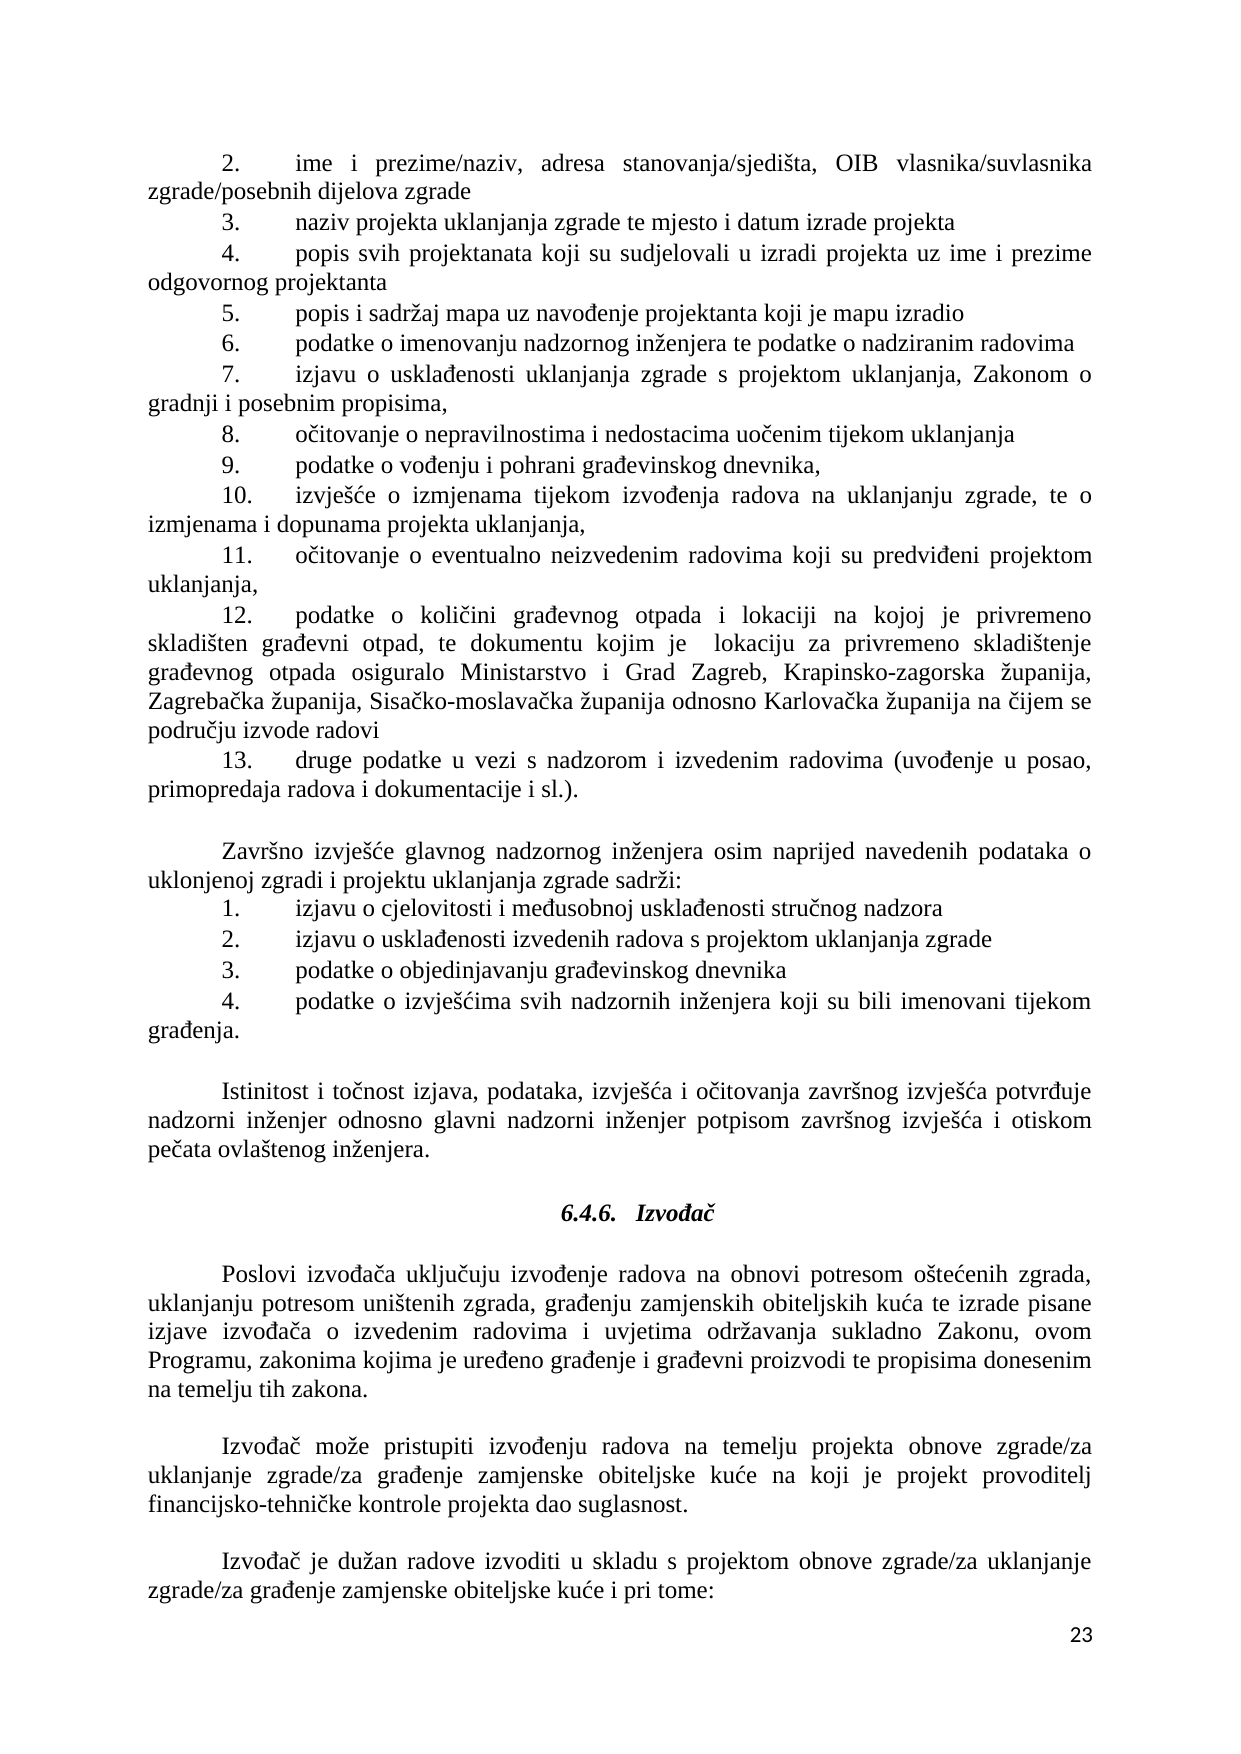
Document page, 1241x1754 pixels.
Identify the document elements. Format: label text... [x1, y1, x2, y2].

list izvješće o izmjenama tijekom izvođenja radova na uklanjanju zgrade, te o izmjenama i dopunama projekta uklanjanja, [148, 481, 1093, 538]
text Poslovi izvođača uključuju izvođenje radova na obnovi potresom oštećenih zgrada, uklanjanju potresom uništenih zgrada, građenju zamjenskih obiteljskih kuća te izrade pisane izjave izvođača o izvedenim radovima i uvjetima održavanja sukladno Zakonu, ovom Programu, zakonima kojima je uređeno građenje i građevni proizvodi te propisima donesenim na temelju tih zakona. [148, 1259, 1093, 1403]
list naziv projekta uklanjanja zgrade te mjesto i datum izrade projekta [148, 207, 1093, 236]
list izjavu o usklađenosti izvedenih radova s projektom uklanjanja zgrade [148, 924, 1093, 953]
text Istinitost i točnost izjava, podataka, izvješća i očitovanja završnog izvješća potvrđuje nadzorni inženjer odnosno glavni nadzorni inženjer potpisom završnog izvješća i otiskom pečata ovlaštenog inženjera. [148, 1076, 1093, 1163]
list izjavu o cjelovitosti i međusobnoj usklađenosti stručnog nadzora [148, 893, 1093, 922]
list očitovanje o eventualno neizvedenim radovima koji su predviđeni projektom uklanjanja, [148, 540, 1093, 598]
subtitle Izvođač [185, 1198, 1093, 1227]
list druge podatke u vezi s nadzorom i izvedenim radovima (uvođenje u posao, primopredaja radova i dokumentacije i sl.). [148, 746, 1093, 803]
text Završno izvješće glavnog nadzornog inženjera osim naprijed navedenih podataka o uklonjenoj zgradi i projektu uklanjanja zgrade sadrži: [148, 836, 1093, 893]
list ime i prezime/naziv, adresa stanovanja/sjedišta, OIB vlasnika/suvlasnika zgrade/posebnih dijelova zgrade [148, 148, 1093, 205]
list popis i sadržaj mapa uz navođenje projektanta koji je mapu izradio [148, 298, 1093, 326]
text Izvođač je dužan radove izvoditi u skladu s projektom obnove zgrade/za uklanjanje zgrade/za građenje zamjenske obiteljske kuće i pri tome: [148, 1546, 1093, 1604]
text Izvođač može pristupiti izvođenju radova na temelju projekta obnove zgrade/za uklanjanje zgrade/za građenje zamjenske obiteljske kuće na koji je projekt provoditelj financijsko-tehničke kontrole projekta dao suglasnost. [148, 1431, 1093, 1518]
list podatke o vođenju i pohrani građevinskog dnevnika, [148, 450, 1093, 478]
list izjavu o usklađenosti uklanjanja zgrade s projektom uklanjanja, Zakonom o gradnji i posebnim propisima, [148, 359, 1093, 417]
list podatke o količini građevnog otpada i lokaciji na kojoj je privremeno skladišten građevni otpad, te dokumentu kojim je lokaciju za privremeno skladištenje građevnog otpada osiguralo Ministarstvo i Grad Zagreb, Krapinsko-zagorska županija, Zagrebačka županija, Sisačko-moslavačka županija odnosno Karlovačka županija na čijem se području izvode radovi [148, 600, 1093, 743]
list podatke o objedinjavanju građevinskog dnevnika [148, 955, 1093, 984]
list podatke o izvješćima svih nadzornih inženjera koji su bili imenovani tijekom građenja. [148, 986, 1093, 1043]
list popis svih projektanata koji su sudjelovali u izradi projekta uz ime i prezime odgovornog projektanta [148, 238, 1093, 296]
list podatke o imenovanju nadzornog inženjera te podatke o nadziranim radovima [148, 328, 1093, 357]
list očitovanje o nepravilnostima i nedostacima uočenim tijekom uklanjanja [148, 419, 1093, 448]
